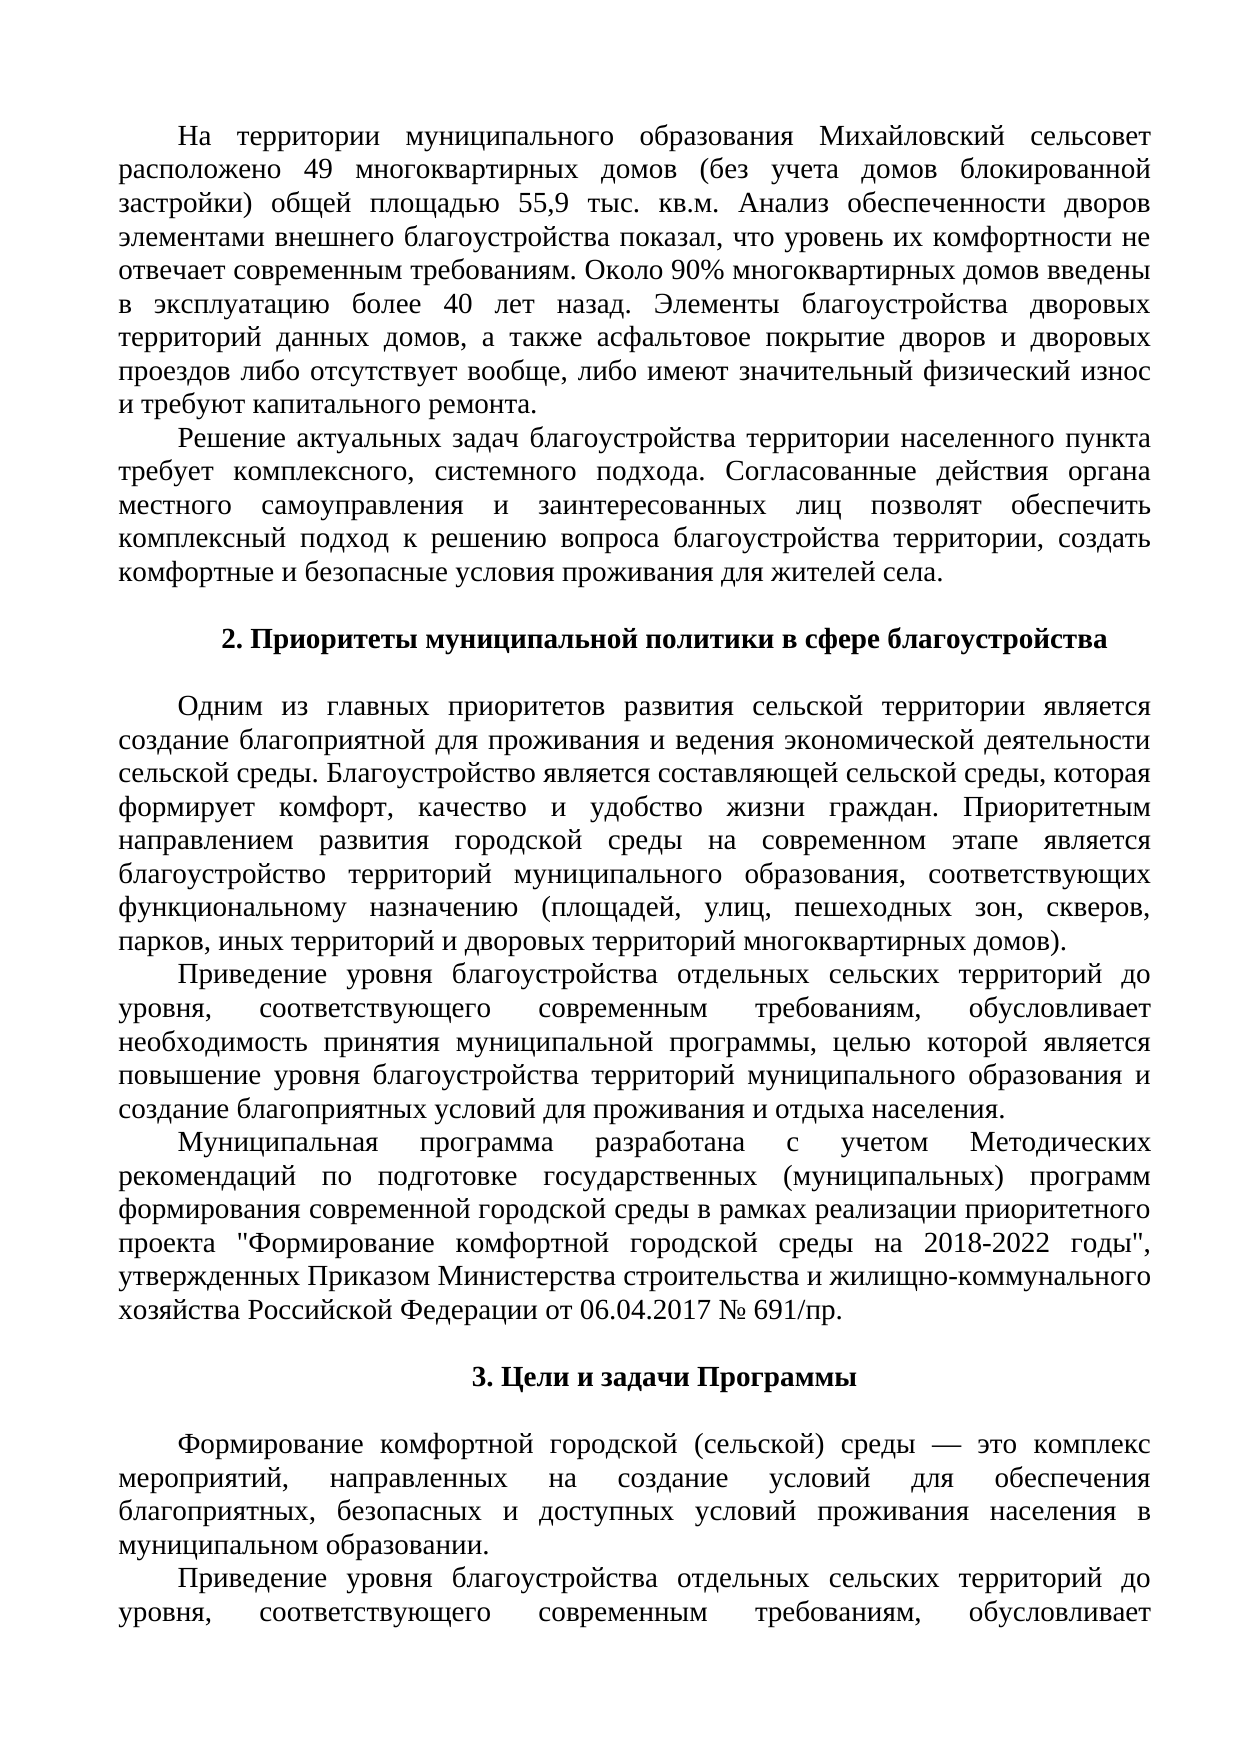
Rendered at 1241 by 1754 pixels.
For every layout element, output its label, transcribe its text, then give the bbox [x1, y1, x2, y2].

text 3. Цели и задачи Программы [118, 1359, 1152, 1393]
text 2. Приоритеты муниципальной политики в сфере благоустройства [118, 621, 1152, 655]
text Одним из главных приоритетов развития сельской территории является создание благоприятной для проживания и ведения экономической деятельности сельской среды. Благоустройство является составляющей сельской среды, которая формирует комфорт, качество и удобство жизни граждан. Приоритетным направлением развития городской среды на современном этапе является благоустройство территорий муниципального образования, соответствующих функциональному назначению (площадей, улиц, пешеходных зон, скверов, парков, иных территорий и дворовых территорий многоквартирных домов). [118, 688, 1152, 957]
text На территории муниципального образования Михайловский сельсовет расположено 49 многоквартирных домов (без учета домов блокированной застройки) общей площадью 55,9 тыс. кв.м. Анализ обеспеченности дворов элементами внешнего благоустройства показал, что уровень их комфортности не отвечает современным требованиям. Около 90% многоквартирных домов введены в эксплуатацию более 40 лет назад. Элементы благоустройства дворовых территорий данных домов, а также асфальтовое покрытие дворов и дворовых проездов либо отсутствует вообще, либо имеют значительный физический износ и требуют капитального ремонта. [118, 118, 1152, 420]
text Формирование комфортной городской (сельской) среды — это комплекс мероприятий, направленных на создание условий для обеспечения благоприятных, безопасных и доступных условий проживания населения в муниципальном образовании. [118, 1426, 1152, 1560]
text Решение актуальных задач благоустройства территории населенного пункта требует комплексного, системного подхода. Согласованные действия органа местного самоуправления и заинтересованных лиц позволят обеспечить комплексный подход к решению вопроса благоустройства территории, создать комфортные и безопасные условия проживания для жителей села. [118, 420, 1152, 588]
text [118, 1560, 1152, 1627]
text Муниципальная программа разработана с учетом Методических рекомендаций по подготовке государственных (муниципальных) программ формирования современной городской среды в рамках реализации приоритетного проекта "Формирование комфортной городской среды на 2018-2022 годы", утвержденных Приказом Министерства строительства и жилищно-коммунального хозяйства Российской Федерации от 06.04.2017 № 691/пр. [118, 1124, 1152, 1326]
